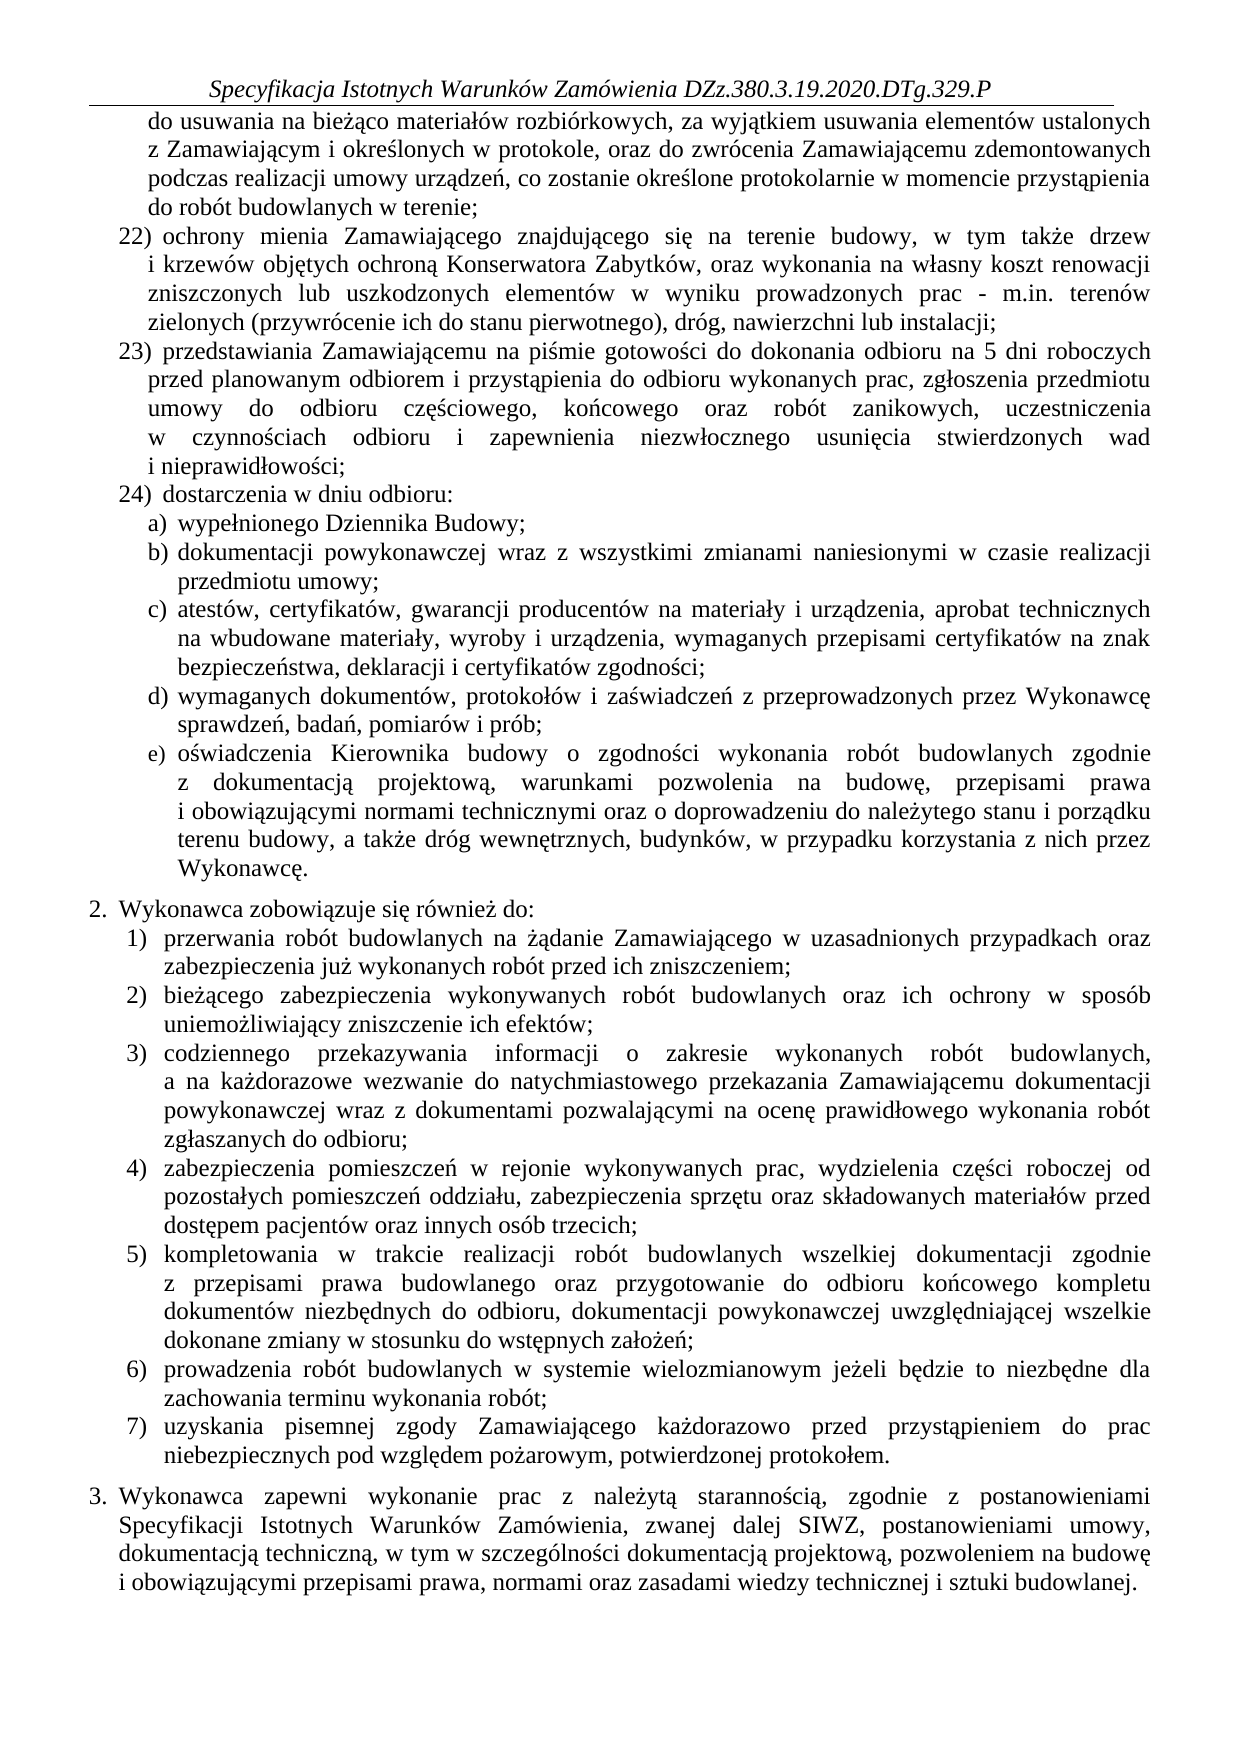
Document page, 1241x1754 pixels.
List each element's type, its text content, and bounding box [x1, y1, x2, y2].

list Wykonawca zapewni wykonanie prac z należytą starannością, zgodnie z postanowieniami Specyfikacji Istotnych Warunków Zamówienia, zwanej dalej SIWZ, postanowieniami umowy, dokumentacją techniczną, w tym w szczególności dokumentacją projektową, pozwoleniem na budowę i obowiązującymi przepisami prawa, normami oraz zasadami wiedzy technicznej i sztuki budowlanej. [89, 1481, 1152, 1596]
list prowadzenia robót budowlanych w systemie wielozmianowym jeżeli będzie to niezbędne dla zachowania terminu wykonania robót; [126, 1354, 1152, 1411]
list codziennego przekazywania informacji o zakresie wykonanych robót budowlanych, a na każdorazowe wezwanie do natychmiastowego przekazania Zamawiającemu dokumentacji powykonawczej wraz z dokumentami pozwalającymi na ocenę prawidłowego wykonania robót zgłaszanych do odbioru; [126, 1038, 1152, 1153]
list oświadczenia Kierownika budowy o zgodności wykonania robót budowlanych zgodnie z dokumentacją projektową, warunkami pozwolenia na budowę, przepisami prawa i obowiązującymi normami technicznymi oraz o doprowadzeniu do należytego stanu i porządku terenu budowy, a także dróg wewnętrznych, budynków, w przypadku korzystania z nich przez Wykonawcę. [148, 738, 1152, 882]
list ochrony mienia Zamawiającego znajdującego się na terenie budowy, w tym także drzew i krzewów objętych ochroną Konserwatora Zabytków, oraz wykonania na własny koszt renowacji zniszczonych lub uszkodzonych elementów w wyniku prowadzonych prac - m.in. terenów zielonych (przywrócenie ich do stanu pierwotnego), dróg, nawierzchni lub instalacji; [118, 221, 1152, 336]
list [118, 106, 1152, 221]
list wypełnionego Dziennika Budowy; [148, 508, 1152, 537]
list uzyskania pisemnej zgody Zamawiającego każdorazowo przed przystąpieniem do prac niebezpiecznych pod względem pożarowym, potwierdzonej protokołem. [126, 1411, 1152, 1469]
list Wykonawca zobowiązuje się również do: [89, 894, 1152, 923]
list kompletowania w trakcie realizacji robót budowlanych wszelkiej dokumentacji zgodnie z przepisami prawa budowlanego oraz przygotowanie do odbioru końcowego kompletu dokumentów niezbędnych do odbioru, dokumentacji powykonawczej uwzględniającej wszelkie dokonane zmiany w stosunku do wstępnych założeń; [126, 1239, 1152, 1354]
list dostarczenia w dniu odbioru: [118, 479, 1152, 508]
list wymaganych dokumentów, protokołów i zaświadczeń z przeprowadzonych przez Wykonawcę sprawdzeń, badań, pomiarów i prób; [148, 681, 1152, 738]
list atestów, certyfikatów, gwarancji producentów na materiały i urządzenia, aprobat technicznych na wbudowane materiały, wyroby i urządzenia, wymaganych przepisami certyfikatów na znak bezpieczeństwa, deklaracji i certyfikatów zgodności; [148, 594, 1152, 681]
list bieżącego zabezpieczenia wykonywanych robót budowlanych oraz ich ochrony w sposób uniemożliwiający zniszczenie ich efektów; [126, 980, 1152, 1038]
list przerwania robót budowlanych na żądanie Zamawiającego w uzasadnionych przypadkach oraz zabezpieczenia już wykonanych robót przed ich zniszczeniem; [126, 923, 1152, 980]
list dokumentacji powykonawczej wraz z wszystkimi zmianami naniesionymi w czasie realizacji przedmiotu umowy; [148, 537, 1152, 594]
list przedstawiania Zamawiającemu na piśmie gotowości do dokonania odbioru na 5 dni roboczych przed planowanym odbiorem i przystąpienia do odbioru wykonanych prac, zgłoszenia przedmiotu umowy do odbioru częściowego, końcowego oraz robót zanikowych, uczestniczenia w czynnościach odbioru i zapewnienia niezwłocznego usunięcia stwierdzonych wad i nieprawidłowości; [118, 336, 1152, 479]
list zabezpieczenia pomieszczeń w rejonie wykonywanych prac, wydzielenia części roboczej od pozostałych pomieszczeń oddziału, zabezpieczenia sprzętu oraz składowanych materiałów przed dostępem pacjentów oraz innych osób trzecich; [126, 1153, 1152, 1239]
